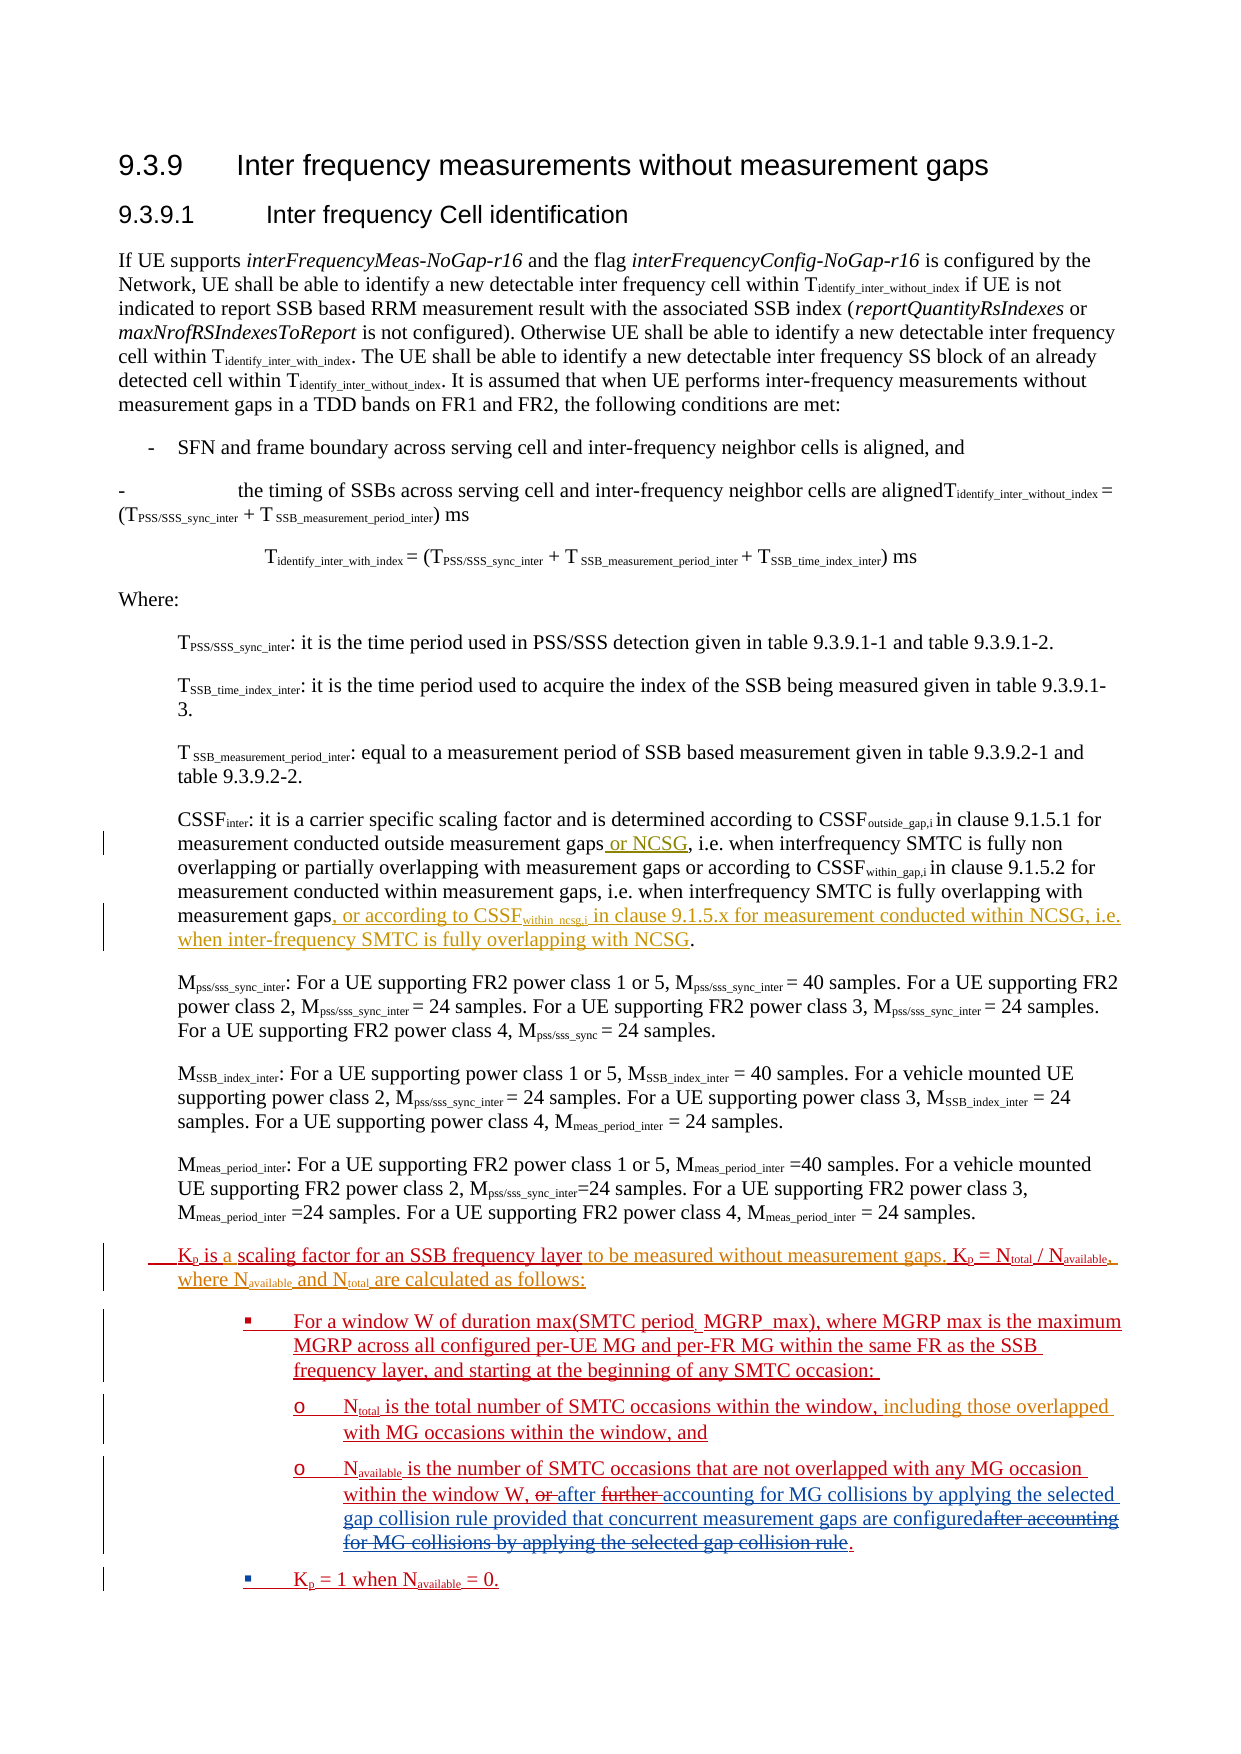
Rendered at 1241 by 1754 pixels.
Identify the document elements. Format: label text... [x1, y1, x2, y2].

text - the timing of SSBs across serving cell and inter-frequency neighbor cells are aligned Tidentify_inter_without_index = (TPSS/SSS_sync_inter + T SSB_measurement_period_inter) ms [118, 477, 1122, 526]
text Where: [118, 587, 1122, 611]
text Tidentify_inter_with_index = (TPSS/SSS_sync_inter + T SSB_measurement_period_inter + TSSB_time_index_inter) ms [118, 544, 1122, 568]
text T SSB_measurement_period_inter: equal to a measurement period of SSB based measurement given in table 9.3.9.2-1 and table 9.3.9.2-2. [148, 740, 1122, 788]
text Mmeas_period_inter: For a UE supporting FR2 power class 1 or 5, Mmeas_period_inter =40 samples. For a vehicle mounted UE supporting FR2 power class 2, Mpss/sss_sync_inter=24 samples. For a UE supporting FR2 power class 3, Mmeas_period_inter =24 samples. For a UE supporting FR2 power class 4, Mmeas_period_inter = 24 samples. [148, 1152, 1122, 1224]
text MSSB_index_inter: For a UE supporting power class 1 or 5, MSSB_index_inter = 40 samples. For a vehicle mounted UE supporting power class 2, Mpss/sss_sync_inter = 24 samples. For a UE supporting power class 3, MSSB_index_inter = 24 samples. For a UE supporting power class 4, Mmeas_period_inter = 24 samples. [148, 1061, 1122, 1133]
subtitle 9.3.9.1 Inter frequency Cell identification [118, 200, 1122, 229]
text TSSB_time_index_inter: it is the time period used to acquire the index of the SSB being measured given in table 9.3.9.1-3. [148, 673, 1122, 721]
text CSSFinter: it is a carrier specific scaling factor and is determined according to CSSFoutside_gap,i in clause 9.1.5.1 for measurement conducted outside measurement gaps, i.e. when interfrequency SMTC is fully non overlapping or partially overlapping with measurement gaps or according to CSSFwithin_gap,i in clause 9.1.5.2 for measurement conducted within measurement gaps, i.e. when interfrequency SMTC is fully overlapping with measurement gaps. [148, 807, 1122, 951]
text Mpss/sss_sync_inter: For a UE supporting FR2 power class 1 or 5, Mpss/sss_sync_inter = 40 samples. For a UE supporting FR2 power class 2, Mpss/sss_sync_inter = 24 samples. For a UE supporting FR2 power class 3, Mpss/sss_sync_inter = 24 samples. For a UE supporting FR2 power class 4, Mpss/sss_sync = 24 samples. [148, 970, 1122, 1042]
text TPSS/SSS_sync_inter: it is the time period used in PSS/SSS detection given in table 9.3.9.1-1 and table 9.3.9.1-2. [148, 630, 1122, 654]
text - SFN and frame boundary across serving cell and inter-frequency neighbor cells is aligned, and [148, 435, 1122, 459]
subtitle 9.3.9 Inter frequency measurements without measurement gaps [118, 148, 1122, 181]
text If UE supports interFrequencyMeas-NoGap-r16 and the flag interFrequencyConfig-NoGap-r16 is configured by the Network, UE shall be able to identify a new detectable inter frequency cell within Tidentify_inter_without_index if UE is not indicated to report SSB based RRM measurement result with the associated SSB index (reportQuantityRsIndexes or maxNrofRSIndexesToReport is not configured). Otherwise UE shall be able to identify a new detectable inter frequency cell within Tidentify_inter_with_index. The UE shall be able to identify a new detectable inter frequency SS block of an already detected cell within Tidentify_inter_without_index. It is assumed that when UE performs inter-frequency measurements without measurement gaps in a TDD bands on FR1 and FR2, the following conditions are met: [118, 247, 1122, 416]
